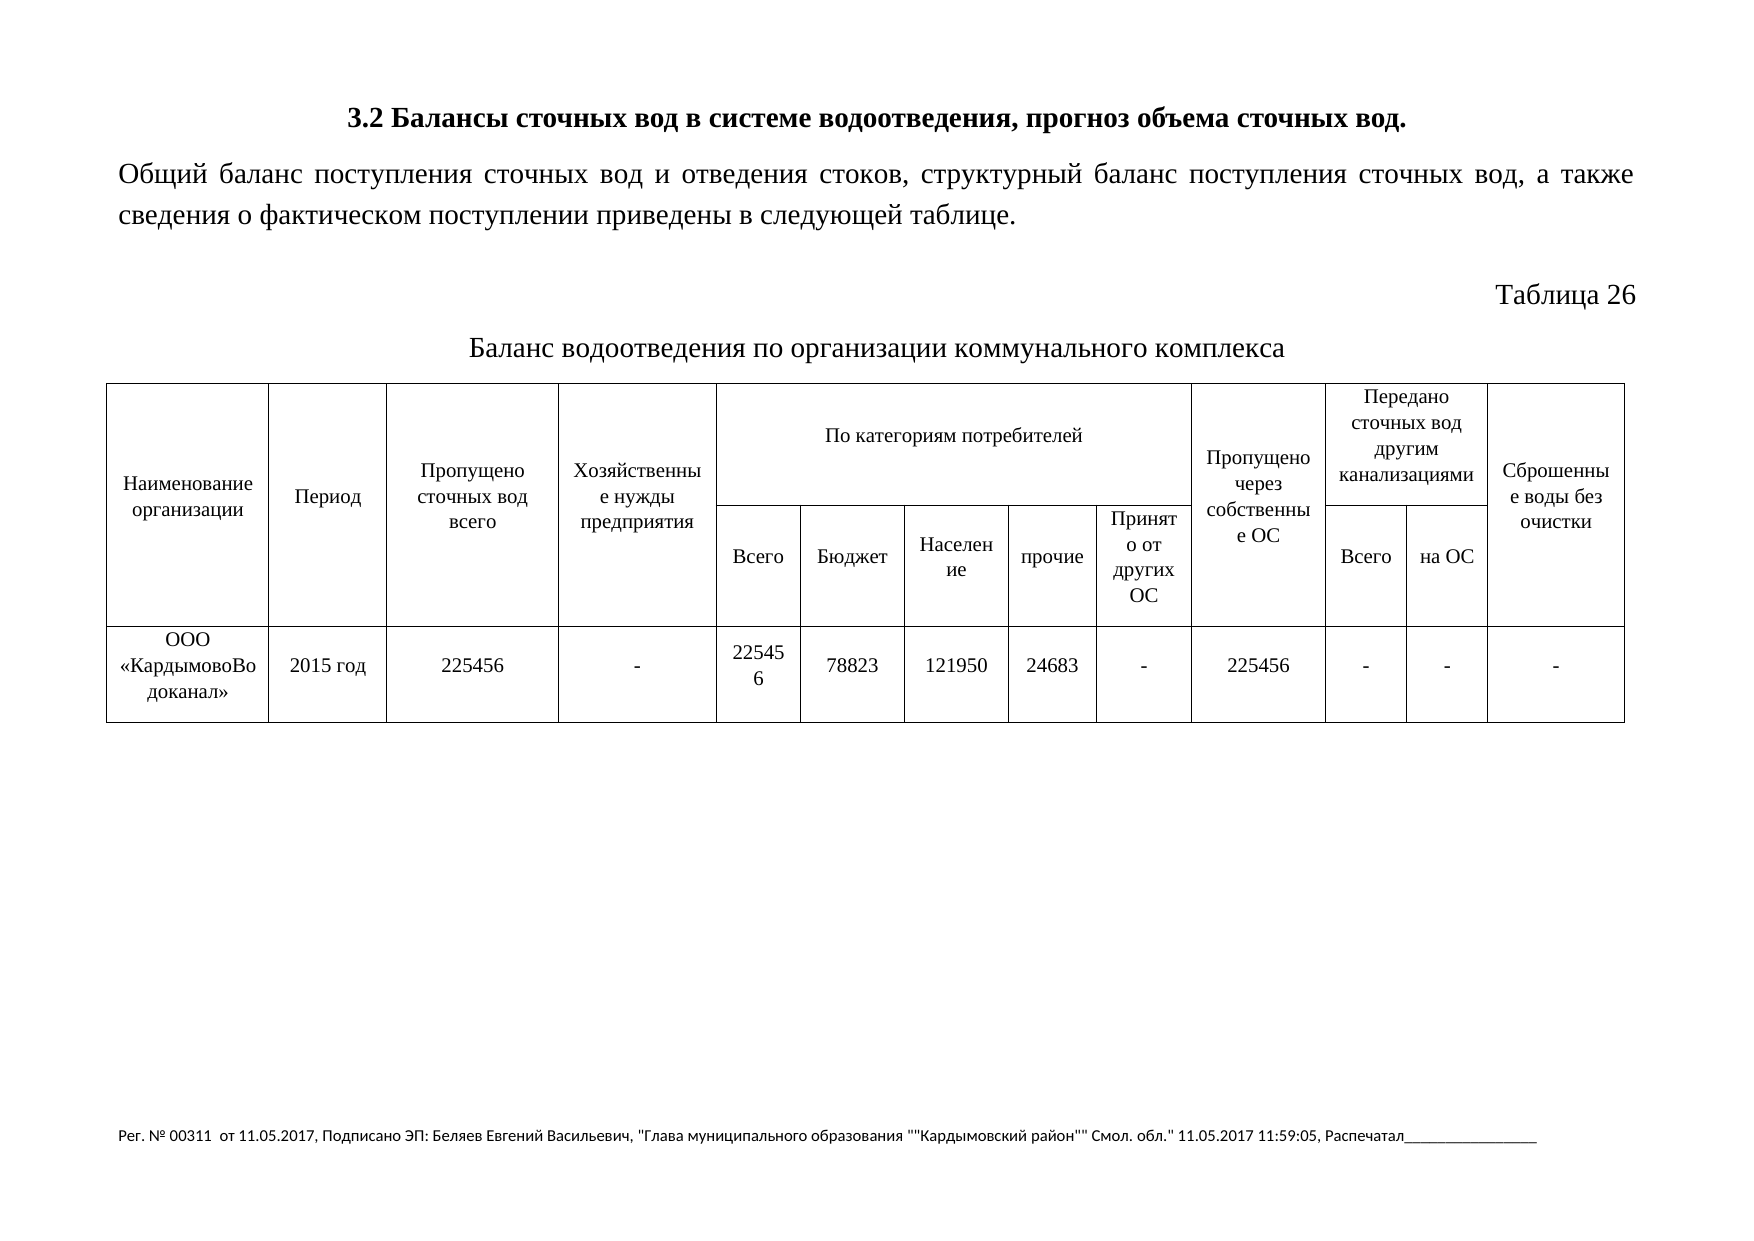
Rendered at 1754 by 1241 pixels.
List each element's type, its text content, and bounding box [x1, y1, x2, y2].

table_cell 225456 [1192, 627, 1325, 722]
table_cell прочие [1009, 506, 1096, 626]
table_header Пропущено сточных вод всего [387, 384, 558, 626]
table_header По категориям потребителей [717, 384, 1191, 504]
text Общий баланс поступления сточных вод и отведения стоков, структурный баланс поступления сточных вод, а также сведения о фактическом поступлении приведены в следующей таблице. [118, 157, 1636, 230]
table_cell Принято от других ОС [1097, 506, 1191, 626]
table_cell 225456 [387, 627, 558, 722]
table_cell - [1407, 627, 1487, 722]
text Баланс водоотведения по организации коммунального комплекса [118, 330, 1636, 363]
subtitle 3.2 Балансы сточных вод в системе водоотведения, прогноз объема сточных вод. [118, 100, 1636, 133]
table_cell Всего [1326, 506, 1406, 626]
table_cell 225456 [717, 627, 800, 722]
table_cell - [559, 627, 716, 722]
table_cell 121950 [905, 627, 1008, 722]
table_header Хозяйственные нужды предприятия [559, 384, 716, 626]
table_header Период [269, 384, 386, 626]
table_cell ООО «КардымовоВодоканал» [107, 627, 268, 722]
table_cell Всего [717, 506, 800, 626]
table_cell 2015 год [269, 627, 386, 722]
table_cell Население [905, 506, 1008, 626]
table_cell Бюджет [801, 506, 904, 626]
table_cell - [1097, 627, 1191, 722]
table_header Передано сточных вод другим канализациями [1326, 384, 1487, 504]
table_cell на ОС [1407, 506, 1487, 626]
table_header Сброшенные воды без очистки [1488, 384, 1624, 626]
table_cell - [1488, 627, 1624, 722]
table_cell 78823 [801, 627, 904, 722]
text Таблица 26 [118, 277, 1636, 311]
table_header Наименование организации [107, 384, 268, 626]
table_cell - [1326, 627, 1406, 722]
table_header Пропущено через собственные ОС [1192, 384, 1325, 626]
table_cell 24683 [1009, 627, 1096, 722]
